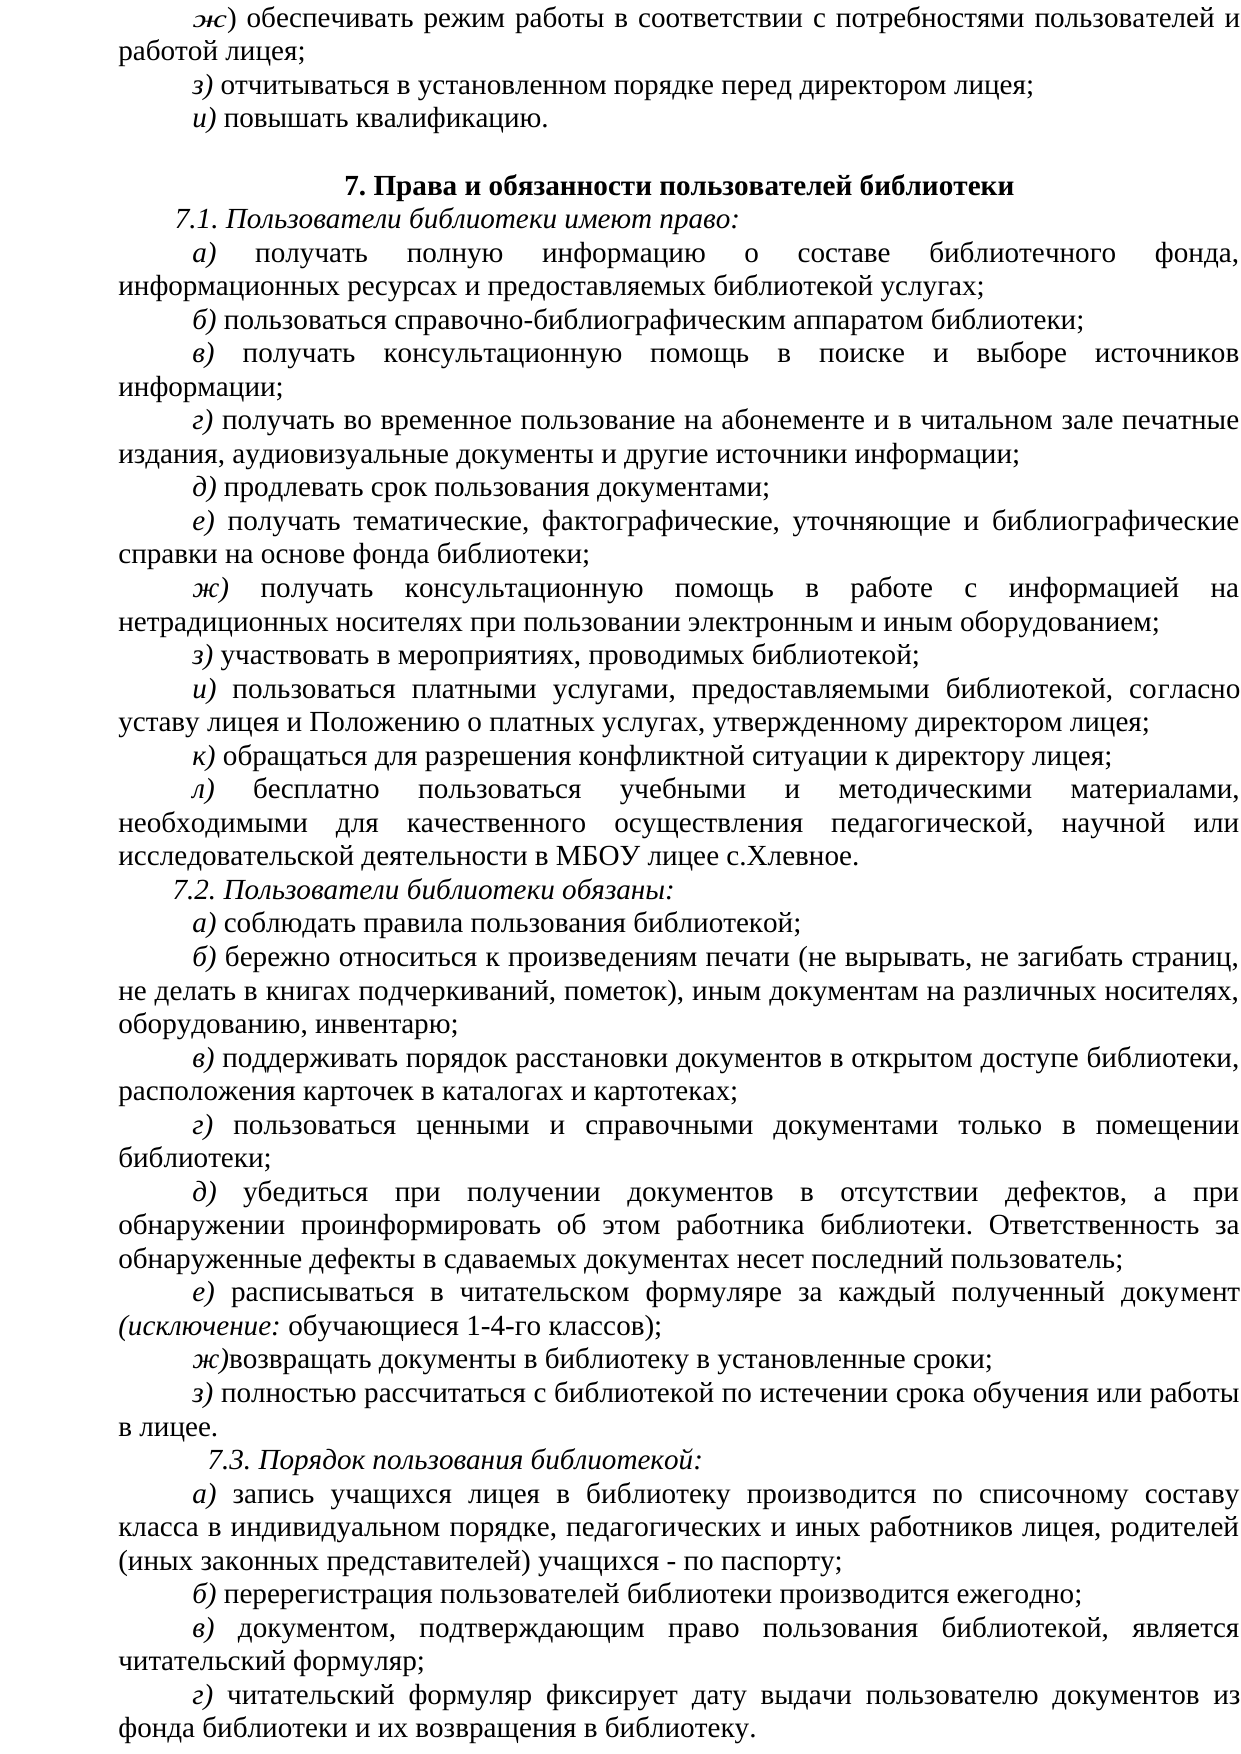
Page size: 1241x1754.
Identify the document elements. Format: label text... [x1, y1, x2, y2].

text в) поддерживать порядок расстановки документов в открытом доступе библиотеки, расположения карточек в каталогах и картотеках; [118, 1040, 1240, 1107]
text в) получать консультационную помощь в поиске и выборе источников информации; [118, 335, 1240, 402]
text ж)возвращать документы в библиотеку в установленные сроки; [118, 1342, 1240, 1375]
text е) расписываться в читательском формуляре за каждый полученный документ (исключение: обучающиеся 1-4-го классов); [118, 1274, 1240, 1342]
text и) повышать квалификацию. [118, 101, 1240, 134]
text б) перерегистрация пользователей библиотеки производится ежегодно; [118, 1576, 1240, 1610]
text 7. Права и обязанности пользователей библиотеки [118, 168, 1240, 201]
text в) документом, подтверждающим право пользования библиотекой, является читательский формуляр; [118, 1610, 1240, 1677]
text 7.3. Порядок пользования библиотекой: [118, 1442, 1240, 1476]
text г) получать во временное пользование на абонементе и в читальном зале печатные издания, аудиовизуальные документы и другие источники информации; [118, 402, 1240, 469]
text 7.2. Пользователи библиотеки обязаны: [118, 872, 1240, 906]
text б) пользоваться справочно-библиографическим аппаратом библиотеки; [118, 302, 1240, 335]
text б) бережно относиться к произведениям печати (не вырывать, не загибать страниц, не делать в книгах подчеркиваний, пометок), иным документам на различных носителях, оборудованию, инвентарю; [118, 939, 1240, 1040]
text г) читательский формуляр фиксирует дату выдачи пользователю документов из фонда библиотеки и их возвращения в библиотеку. [118, 1677, 1240, 1744]
text л) бесплатно пользоваться учебными и методическими материалами, необходимыми для качественного осуществления педагогической, научной или исследовательской деятельности в МБОУ лицее с.Хлевное. [118, 771, 1240, 872]
text ж) получать консультационную помощь в работе с информацией на нетрадиционных носителях при пользовании электронным и иным оборудованием; [118, 570, 1240, 637]
text а) получать полную информацию о составе библиотечного фонда, информационных ресурсах и предоставляемых библиотекой услугах; [118, 235, 1240, 302]
text д) убедиться при получении документов в отсутствии дефектов, а при обнаружении проинформировать об этом работника библиотеки. Ответственность за обнаруженные дефекты в сдаваемых документах несет последний пользователь; [118, 1174, 1240, 1274]
text д) продлевать срок пользования документами; [118, 469, 1240, 503]
text и) пользоваться платными услугами, предоставляемыми библиотекой, согласно уставу лицея и Положению о платных услугах, утвержденному директором лицея; [118, 671, 1240, 738]
text з) участвовать в мероприятиях, проводимых библиотекой; [118, 637, 1240, 671]
text е) получать тематические, фактографические, уточняющие и библиографические справки на основе фонда библиотеки; [118, 503, 1240, 570]
text з) отчитываться в установленном порядке перед директором лицея; [118, 67, 1240, 101]
text з) полностью рассчитаться с библиотекой по истечении срока обучения или работы в лицее. [118, 1375, 1240, 1442]
text ж) обеспечивать режим работы в соответствии с потребностями пользователей и работой лицея; [118, 0, 1240, 67]
text 7.1. Пользователи библиотеки имеют право: [118, 201, 1240, 235]
text а) запись учащихся лицея в библиотеку производится по списочному составу класса в индивидуальном порядке, педагогических и иных работников лицея, родителей (иных законных представителей) учащихся - по паспорту; [118, 1476, 1240, 1576]
text а) соблюдать правила пользования библиотекой; [118, 906, 1240, 939]
text к) обращаться для разрешения конфликтной ситуации к директору лицея; [118, 738, 1240, 771]
text г) пользоваться ценными и справочными документами только в помещении библиотеки; [118, 1107, 1240, 1174]
